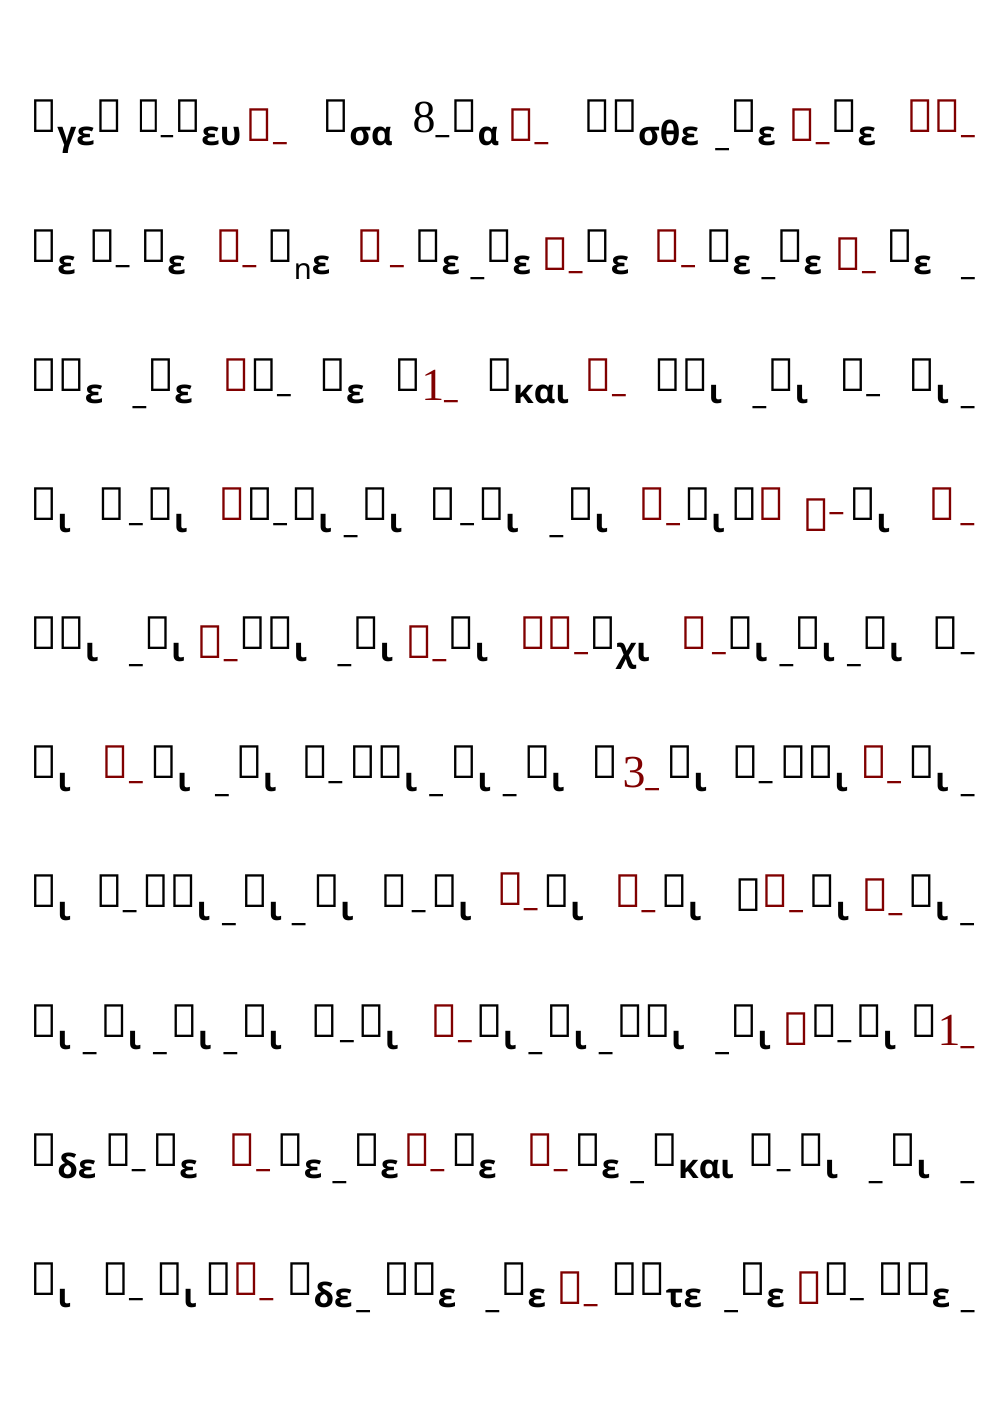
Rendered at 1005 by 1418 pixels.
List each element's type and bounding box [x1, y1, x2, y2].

text [29, 29, 974, 1321]
